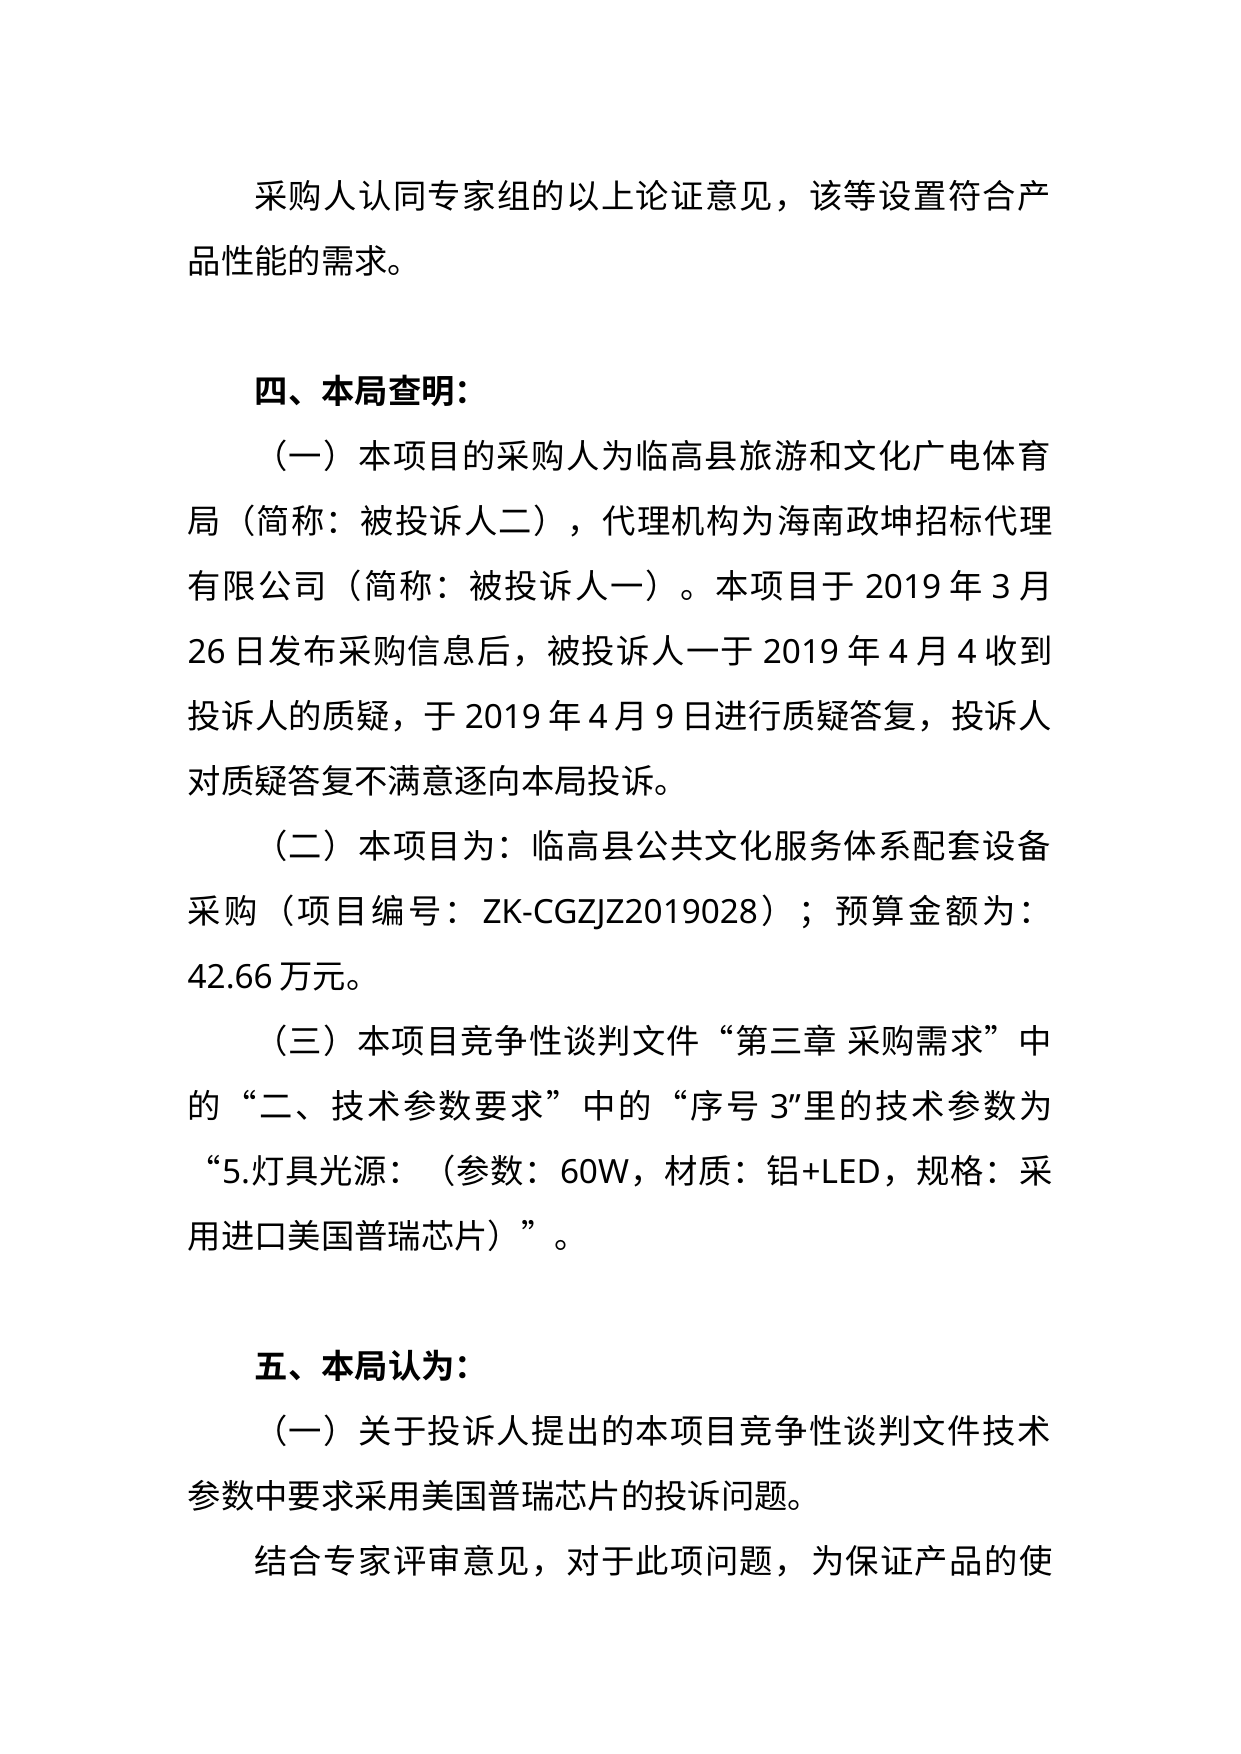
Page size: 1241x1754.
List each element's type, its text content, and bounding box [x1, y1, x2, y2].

text 四、本局查明： [187, 357, 1053, 422]
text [187, 1527, 1053, 1592]
text 五、本局认为： [187, 1332, 1053, 1397]
text （二）本项目为：临高县公共文化服务体系配套设备采购（项目编号：ZK-CGZJZ2019028）；预算金额为：42.66万元。 [187, 812, 1053, 1007]
text （一）关于投诉人提出的本项目竞争性谈判文件技术参数中要求采用美国普瑞芯片的投诉问题。 [187, 1397, 1053, 1527]
text （三）本项目竞争性谈判文件“第三章 采购需求”中的“二、技术参数要求”中的“序号3”里的技术参数为“5.灯具光源：（参数：60W，材质：铝+LED，规格：采用进口美国普瑞芯片）”。 [187, 1007, 1053, 1267]
text （一）本项目的采购人为临高县旅游和文化广电体育局（简称：被投诉人二），代理机构为海南政坤招标代理有限公司（简称：被投诉人一）。本项目于2019年3月26日发布采购信息后，被投诉人一于2019年4月4收到投诉人的质疑，于2019年4月9日进行质疑答复，投诉人对质疑答复不满意逐向本局投诉。 [187, 422, 1053, 812]
text 采购人认同专家组的以上论证意见，该等设置符合产品性能的需求。 [187, 162, 1053, 292]
